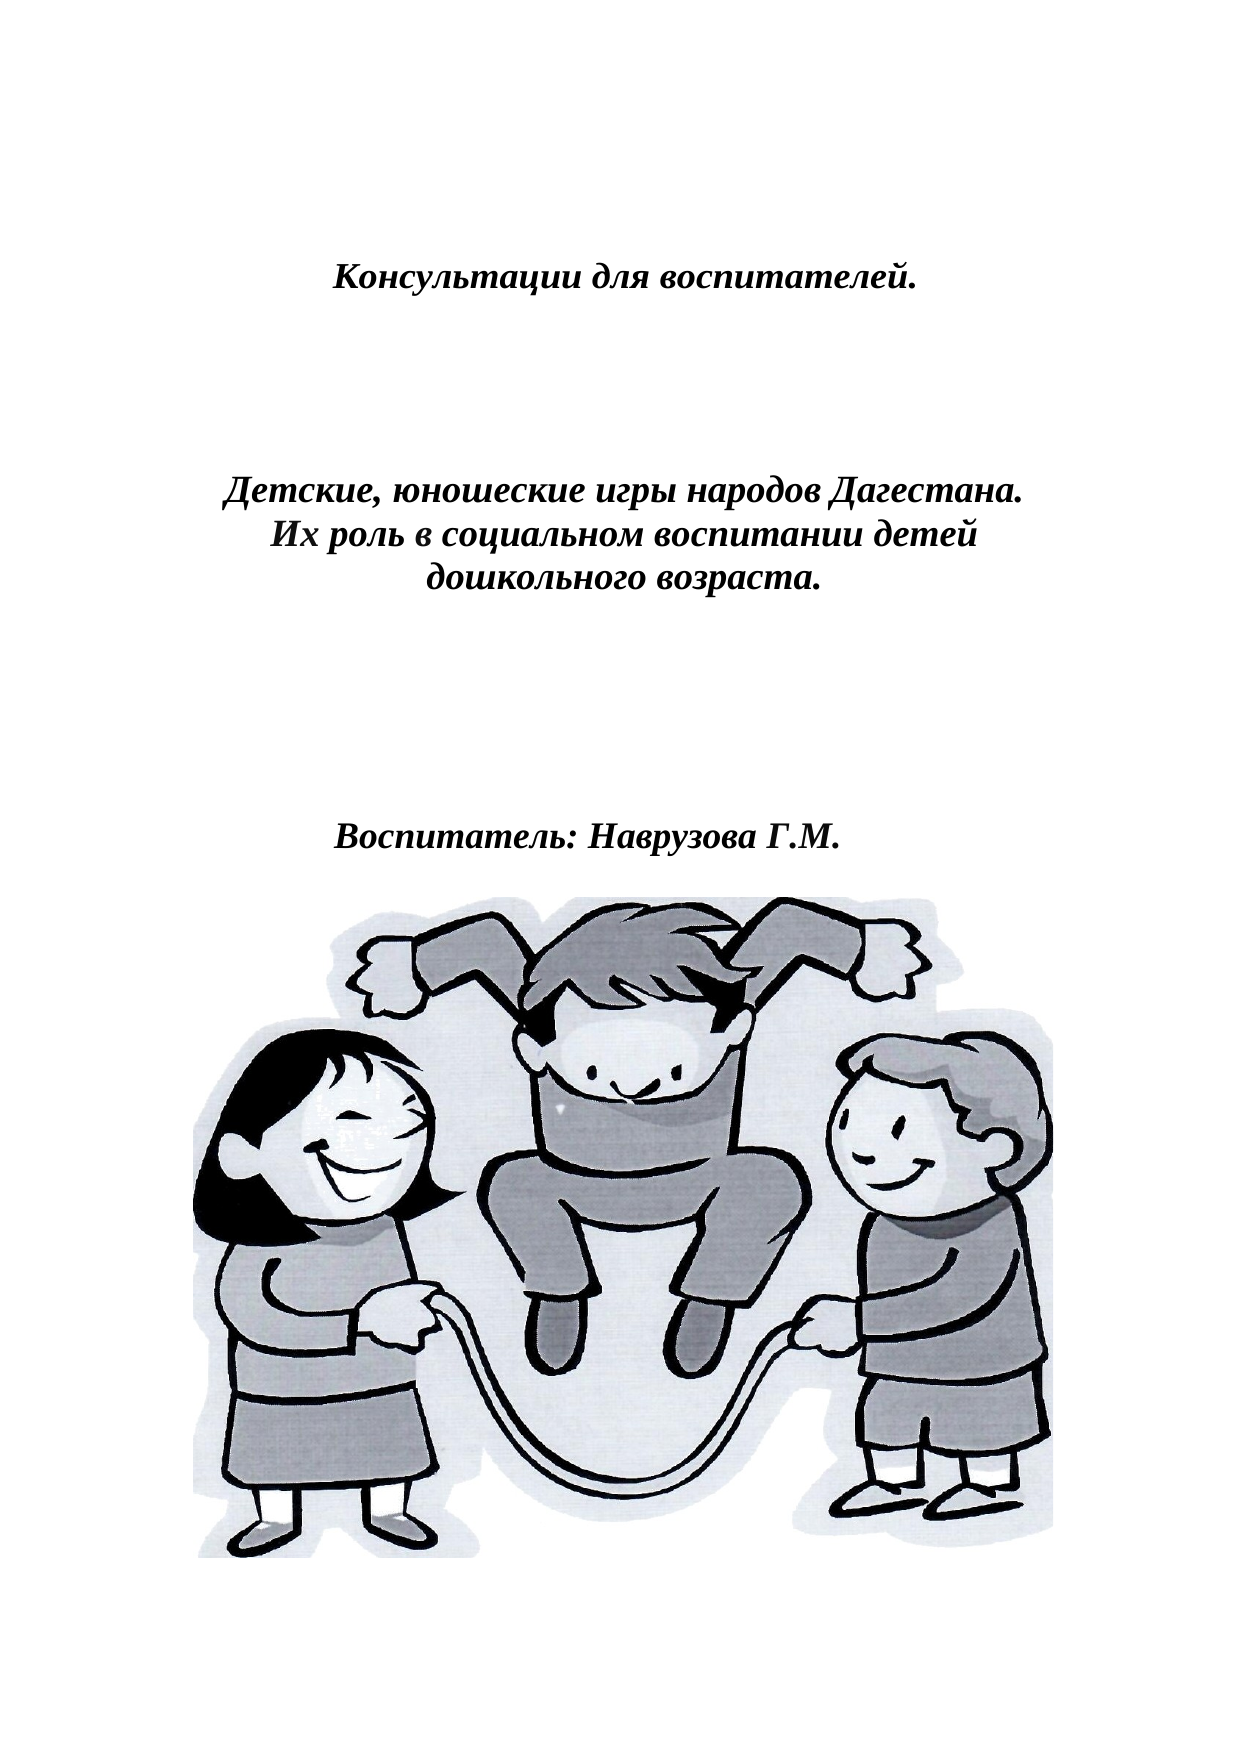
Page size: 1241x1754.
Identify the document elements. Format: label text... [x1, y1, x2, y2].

text Консультации для воспитателей. [333, 254, 1186, 296]
subtitle Детские, юношеские игры народов Дагестана. [171, 467, 1078, 512]
text Bocnumameль: Наврузова Г.М. [334, 813, 1186, 857]
text Их poль в социальном воспитании детей дошкольного возраста. [171, 513, 1078, 597]
picture [193, 897, 1054, 1558]
